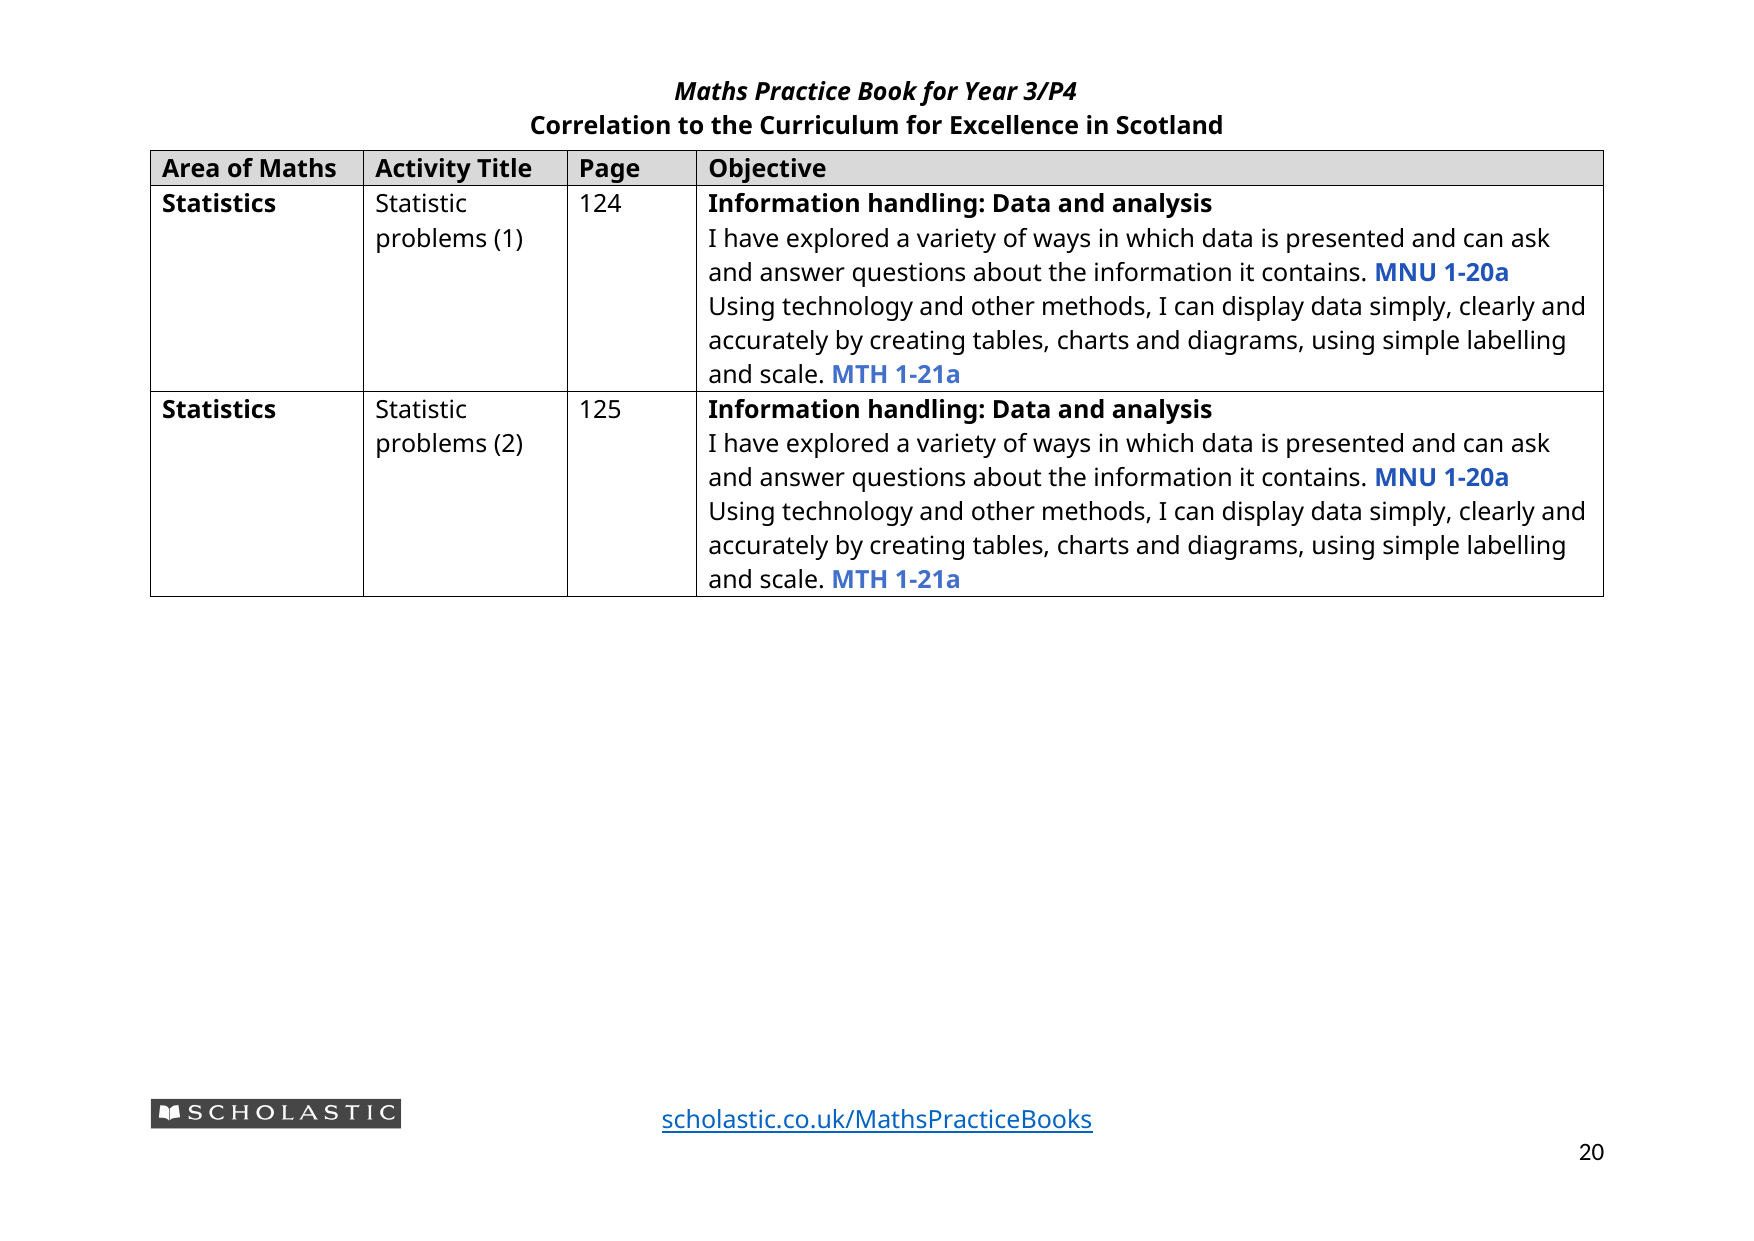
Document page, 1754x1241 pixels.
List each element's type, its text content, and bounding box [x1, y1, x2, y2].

table_header Activity Title [364, 151, 567, 185]
table_header Objective [697, 151, 1603, 185]
table_cell Statistics [151, 186, 363, 391]
table_cell Statistics [151, 392, 363, 596]
table_header Page [568, 151, 696, 185]
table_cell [697, 186, 1603, 391]
table_cell Statistic problems (2) [364, 392, 567, 596]
table_header Area of Maths [151, 151, 363, 185]
table_cell 124 [568, 186, 696, 391]
table_cell Statistic problems (1) [364, 186, 567, 391]
table_cell 125 [568, 392, 696, 596]
